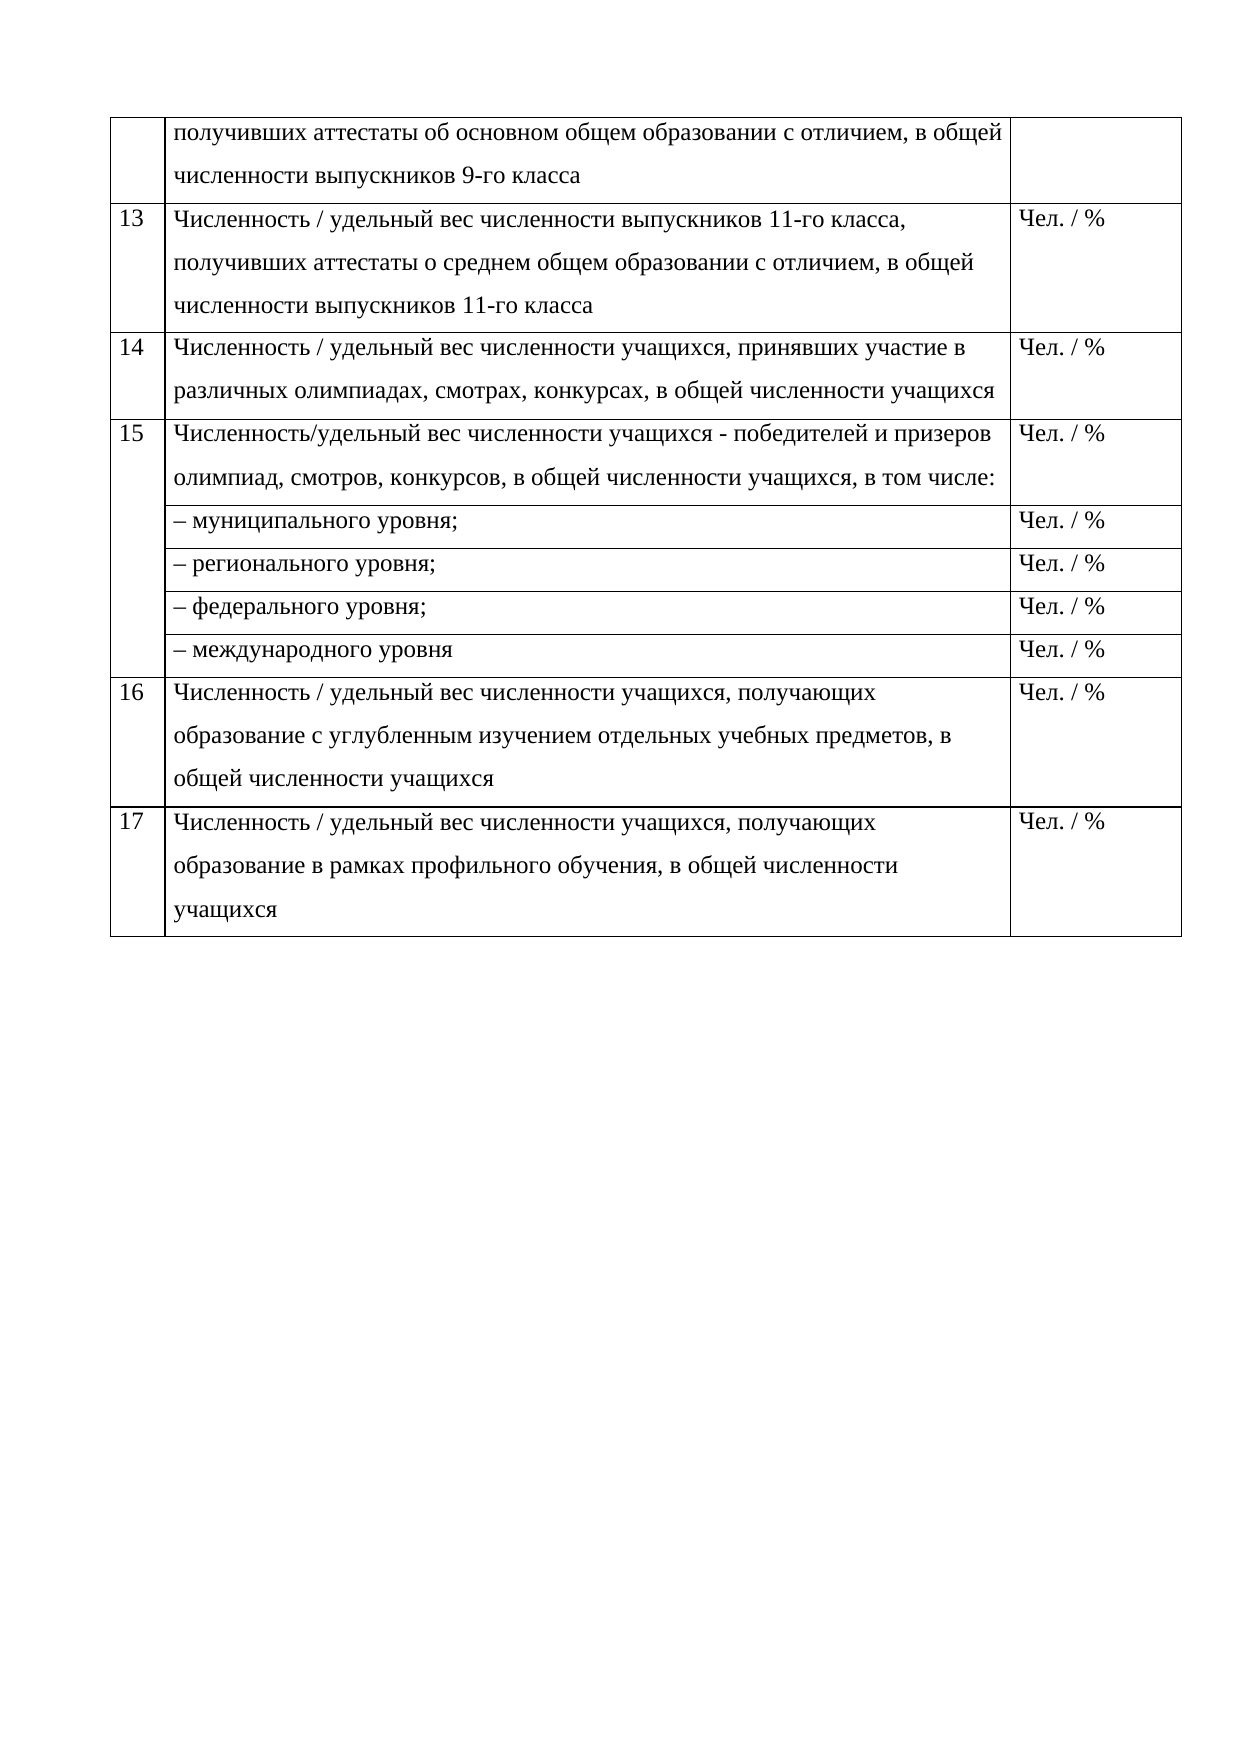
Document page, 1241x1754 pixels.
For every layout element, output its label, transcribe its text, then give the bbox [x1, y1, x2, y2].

table_cell – муниципального уровня; [166, 506, 1010, 548]
table_cell – международного уровня [166, 635, 1010, 677]
table_cell Чел. / % [1011, 678, 1181, 806]
table_cell Чел. / % [1011, 420, 1181, 505]
table_cell Чел. / % [1011, 592, 1181, 634]
table_header [1011, 118, 1181, 203]
table_cell Численность / удельный вес численности учащихся, принявших участие в различных олимпиадах, смотрах, конкурсах, в общей численности учащихся [166, 333, 1010, 418]
table_cell 17 [111, 808, 164, 936]
table_header получивших аттестаты об основном общем образовании с отличием, в общей численности выпускников 9-го класса [166, 118, 1010, 203]
table_cell Чел. / % [1011, 204, 1181, 332]
table_cell Численность/удельный вес численности учащихся - победителей и призеров олимпиад, смотров, конкурсов, в общей численности учащихся, в том числе: [166, 420, 1010, 505]
table_cell Чел. / % [1011, 333, 1181, 418]
table_cell 15 [111, 420, 164, 677]
table_cell 14 [111, 333, 164, 418]
table_cell Численность / удельный вес численности учащихся, получающих образование с углубленным изучением отдельных учебных предметов, в общей численности учащихся [166, 678, 1010, 806]
table_cell Чел. / % [1011, 549, 1181, 591]
table_cell Чел. / % [1011, 506, 1181, 548]
table_cell – федерального уровня; [166, 592, 1010, 634]
table_cell 16 [111, 678, 164, 806]
table_cell 13 [111, 204, 164, 332]
table_cell Численность / удельный вес численности учащихся, получающих образование в рамках профильного обучения, в общей численности учащихся [166, 808, 1010, 936]
table_cell Чел. / % [1011, 635, 1181, 677]
table_header [111, 118, 164, 203]
table_cell – регионального уровня; [166, 549, 1010, 591]
table_cell Чел. / % [1011, 808, 1181, 936]
table_cell Численность / удельный вес численности выпускников 11-го класса, получивших аттестаты о среднем общем образовании с отличием, в общей численности выпускников 11-го класса [166, 204, 1010, 332]
